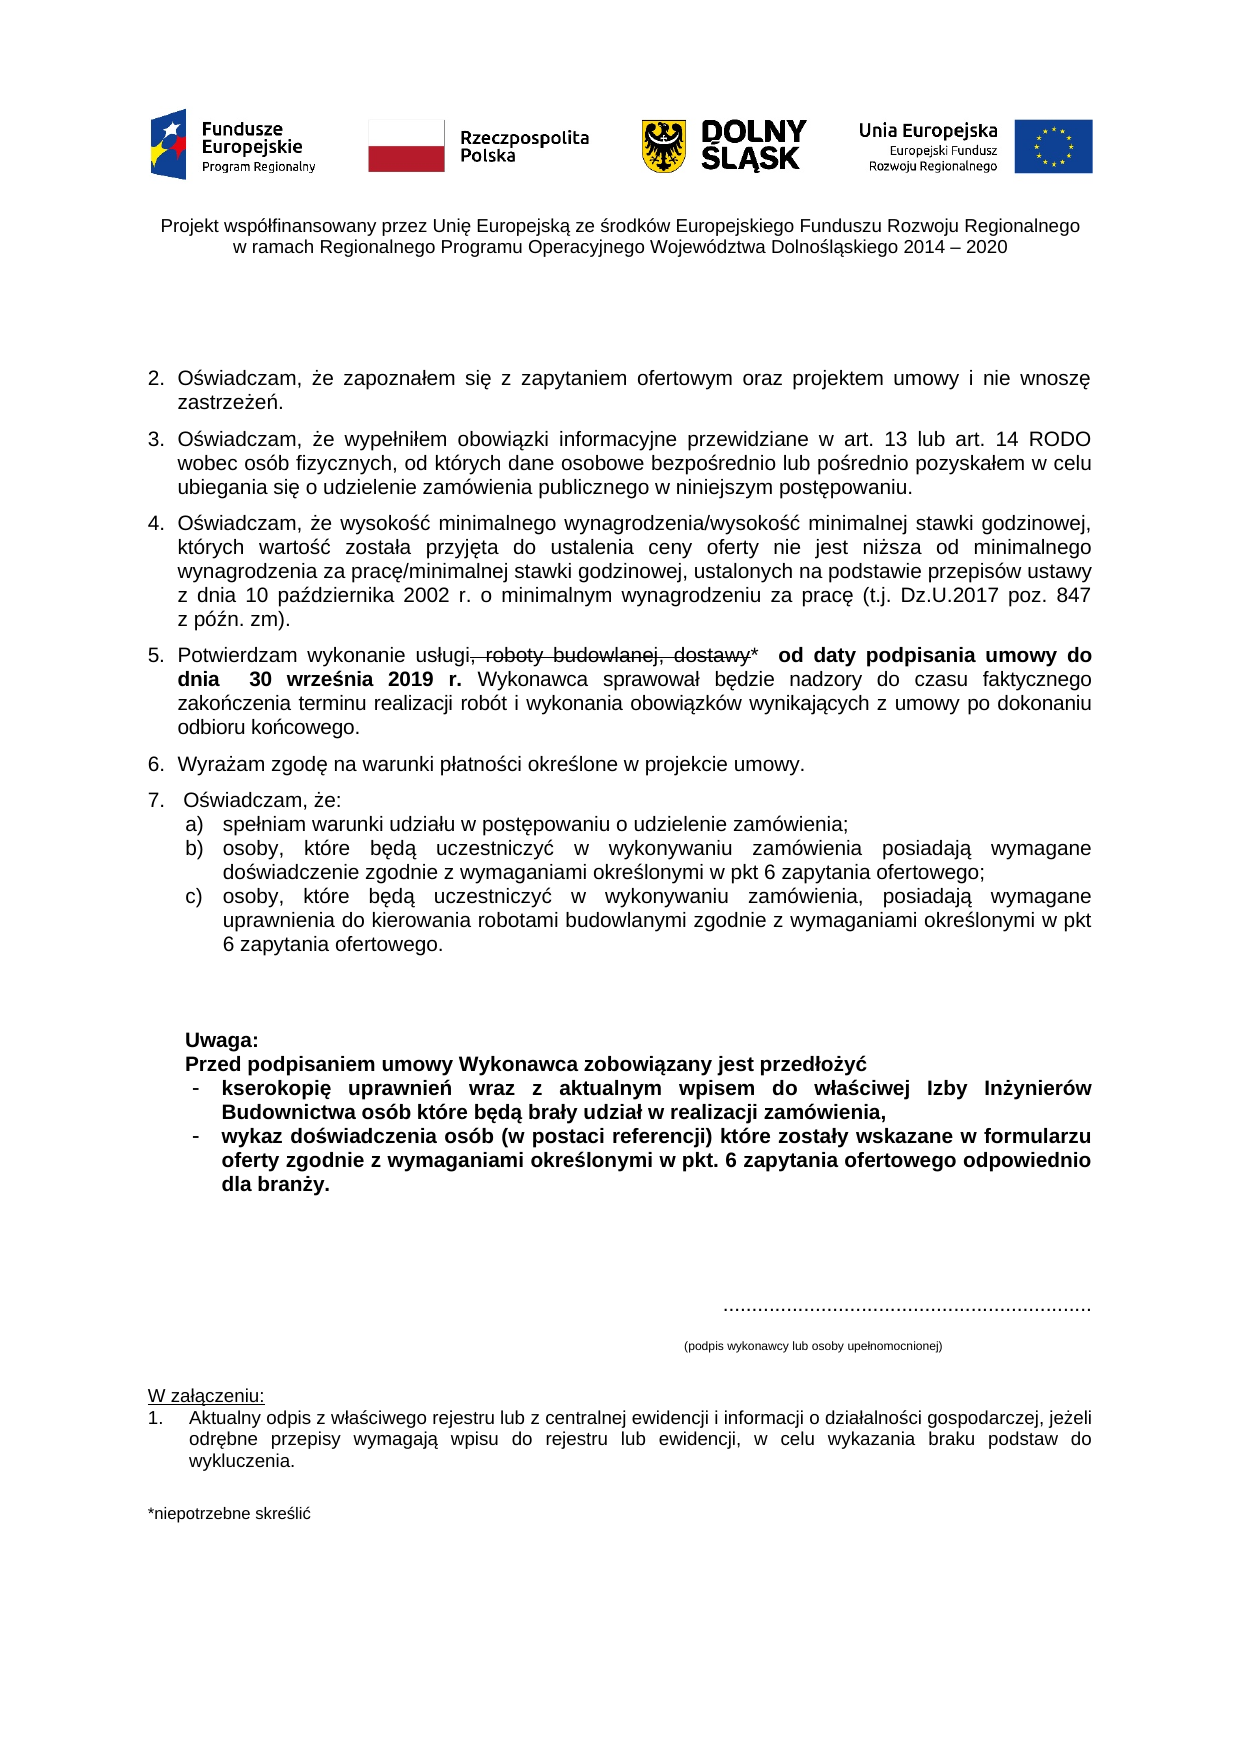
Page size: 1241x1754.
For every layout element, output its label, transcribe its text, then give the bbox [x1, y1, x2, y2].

list Oświadczam, że zapoznałem się z zapytaniem ofertowym oraz projektem umowy i nie wnoszę zastrzeżeń. [148, 366, 1093, 414]
list kserokopię uprawnień wraz z aktualnym wpisem do właściwej Izby Inżynierów Budownictwa osób które będą brały udział w realizacji zamówienia, [192, 1076, 1093, 1123]
text *niepotrzebne skreślić [148, 1503, 1093, 1523]
text Uwaga: [185, 1028, 1093, 1052]
list wykaz doświadczenia osób (w postaci referencji) które zostały wskazane w formularzu oferty zgodnie z wymaganiami określonymi w pkt. 6 zapytania ofertowego odpowiednio dla branży. [192, 1123, 1093, 1196]
list osoby, które będą uczestniczyć w wykonywaniu zamówienia, posiadają wymagane uprawnienia do kierowania robotami budowlanymi zgodnie z wymaganiami określonymi w pkt 6 zapytania ofertowego. [185, 884, 1093, 956]
list Oświadczam, że: [148, 788, 1093, 812]
list Potwierdzam wykonanie usługi, roboty budowlanej, dostawy* od daty podpisania umowy do dnia 30 września 2019 r. Wykonawca sprawował będzie nadzory do czasu faktycznego zakończenia terminu realizacji robót i wykonania obowiązków wynikających z umowy po dokonaniu odbioru końcowego. [148, 643, 1093, 739]
text Przed podpisaniem umowy Wykonawca zobowiązany jest przedłożyć [185, 1052, 1093, 1076]
text W załączeniu: [148, 1385, 1093, 1407]
list Oświadczam, że wysokość minimalnego wynagrodzenia/wysokość minimalnej stawki godzinowej, których wartość została przyjęta do ustalenia ceny oferty nie jest niższa od minimalnego wynagrodzenia za pracę/minimalnej stawki godzinowej, ustalonych na podstawie przepisów ustawy z dnia 10 października 2002 r. o minimalnym wynagrodzeniu za pracę (t.j. Dz.U.2017 poz. 847 z późn. zm). [148, 511, 1093, 631]
text (podpis wykonawcy lub osoby upełnomocnionej) [185, 1339, 1093, 1363]
list osoby, które będą uczestniczyć w wykonywaniu zamówienia posiadają wymagane doświadczenie zgodnie z wymaganiami określonymi w pkt 6 zapytania ofertowego; [185, 836, 1093, 884]
list Aktualny odpis z właściwego rejestru lub z centralnej ewidencji i informacji o działalności gospodarczej, jeżeli odrębne przepisy wymagają wpisu do rejestru lub ewidencji, w celu wykazania braku podstaw do wykluczenia. [148, 1407, 1093, 1471]
list Oświadczam, że wypełniłem obowiązki informacyjne przewidziane w art. 13 lub art. 14 RODO wobec osób fizycznych, od których dane osobowe bezpośrednio lub pośrednio pozyskałem w celu ubiegania się o udzielenie zamówienia publicznego w niniejszym postępowaniu. [148, 427, 1093, 498]
list spełniam warunki udziału w postępowaniu o udzielenie zamówienia; [185, 812, 1093, 836]
list Wyrażam zgodę na warunki płatności określone w projekcie umowy. [148, 752, 1093, 776]
picture [147, 73, 1093, 215]
text ................................................................ [185, 1291, 1093, 1315]
